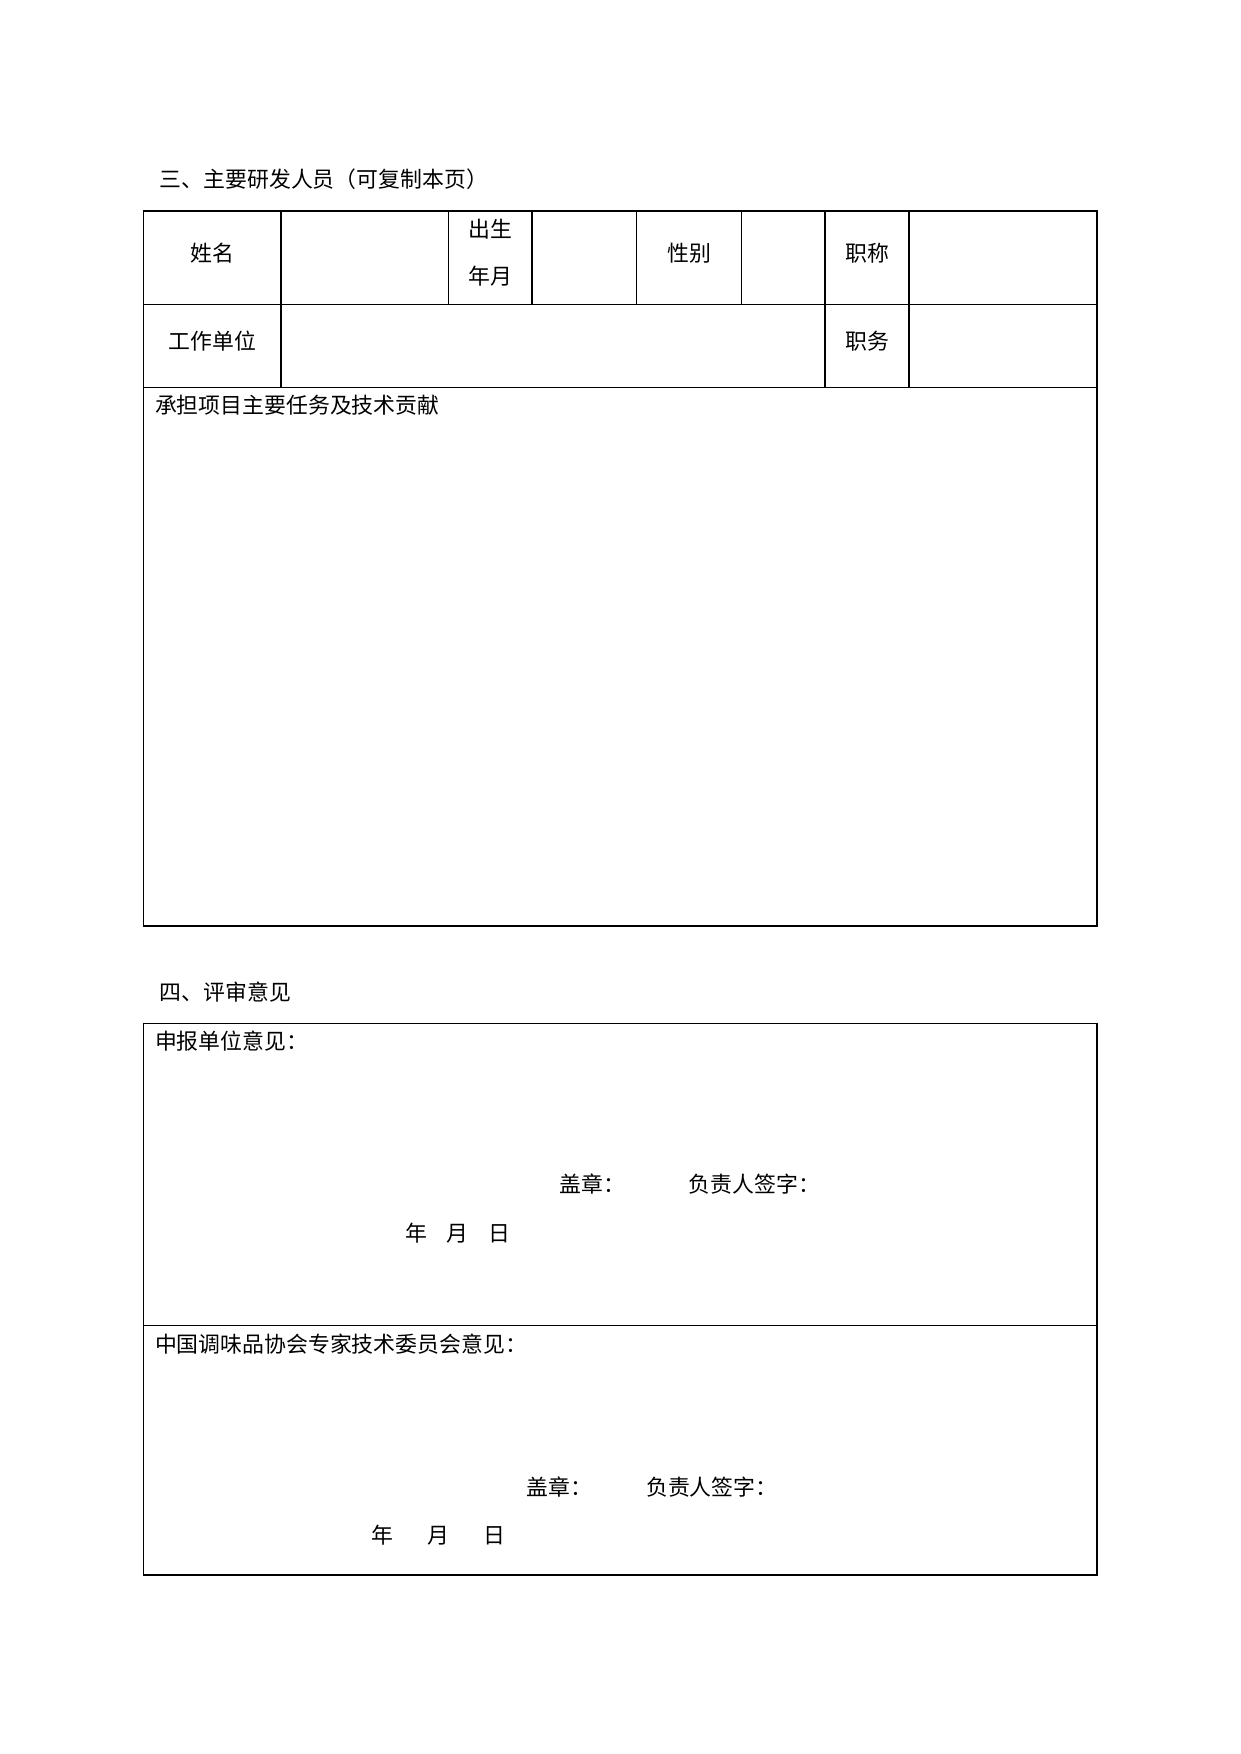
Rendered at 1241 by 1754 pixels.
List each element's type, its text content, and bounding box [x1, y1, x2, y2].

table_header 姓名 [144, 212, 280, 303]
table_header 出生年月 [449, 212, 531, 303]
table_header [910, 212, 1096, 303]
table_header [282, 212, 448, 303]
table_cell 承担项目主要任务及技术贡献 [144, 388, 1096, 925]
table_cell [282, 305, 824, 387]
text 四、评审意见 [159, 974, 1081, 1007]
table_header [533, 212, 636, 303]
table_header 性别 [637, 212, 741, 303]
table_header 申报单位意见： 盖章： 负责人签字： 年 月 日 [144, 1024, 1096, 1325]
table_header [742, 212, 824, 303]
table_cell 职务 [826, 305, 908, 387]
text 三、主要研发人员（可复制本页） [159, 162, 1081, 194]
table_header 职称 [826, 212, 908, 303]
table_cell 中国调味品协会专家技术委员会意见： 盖章： 负责人签字： 年 月 日 [144, 1326, 1096, 1574]
table_cell 工作单位 [144, 305, 280, 387]
table_cell [910, 305, 1096, 387]
